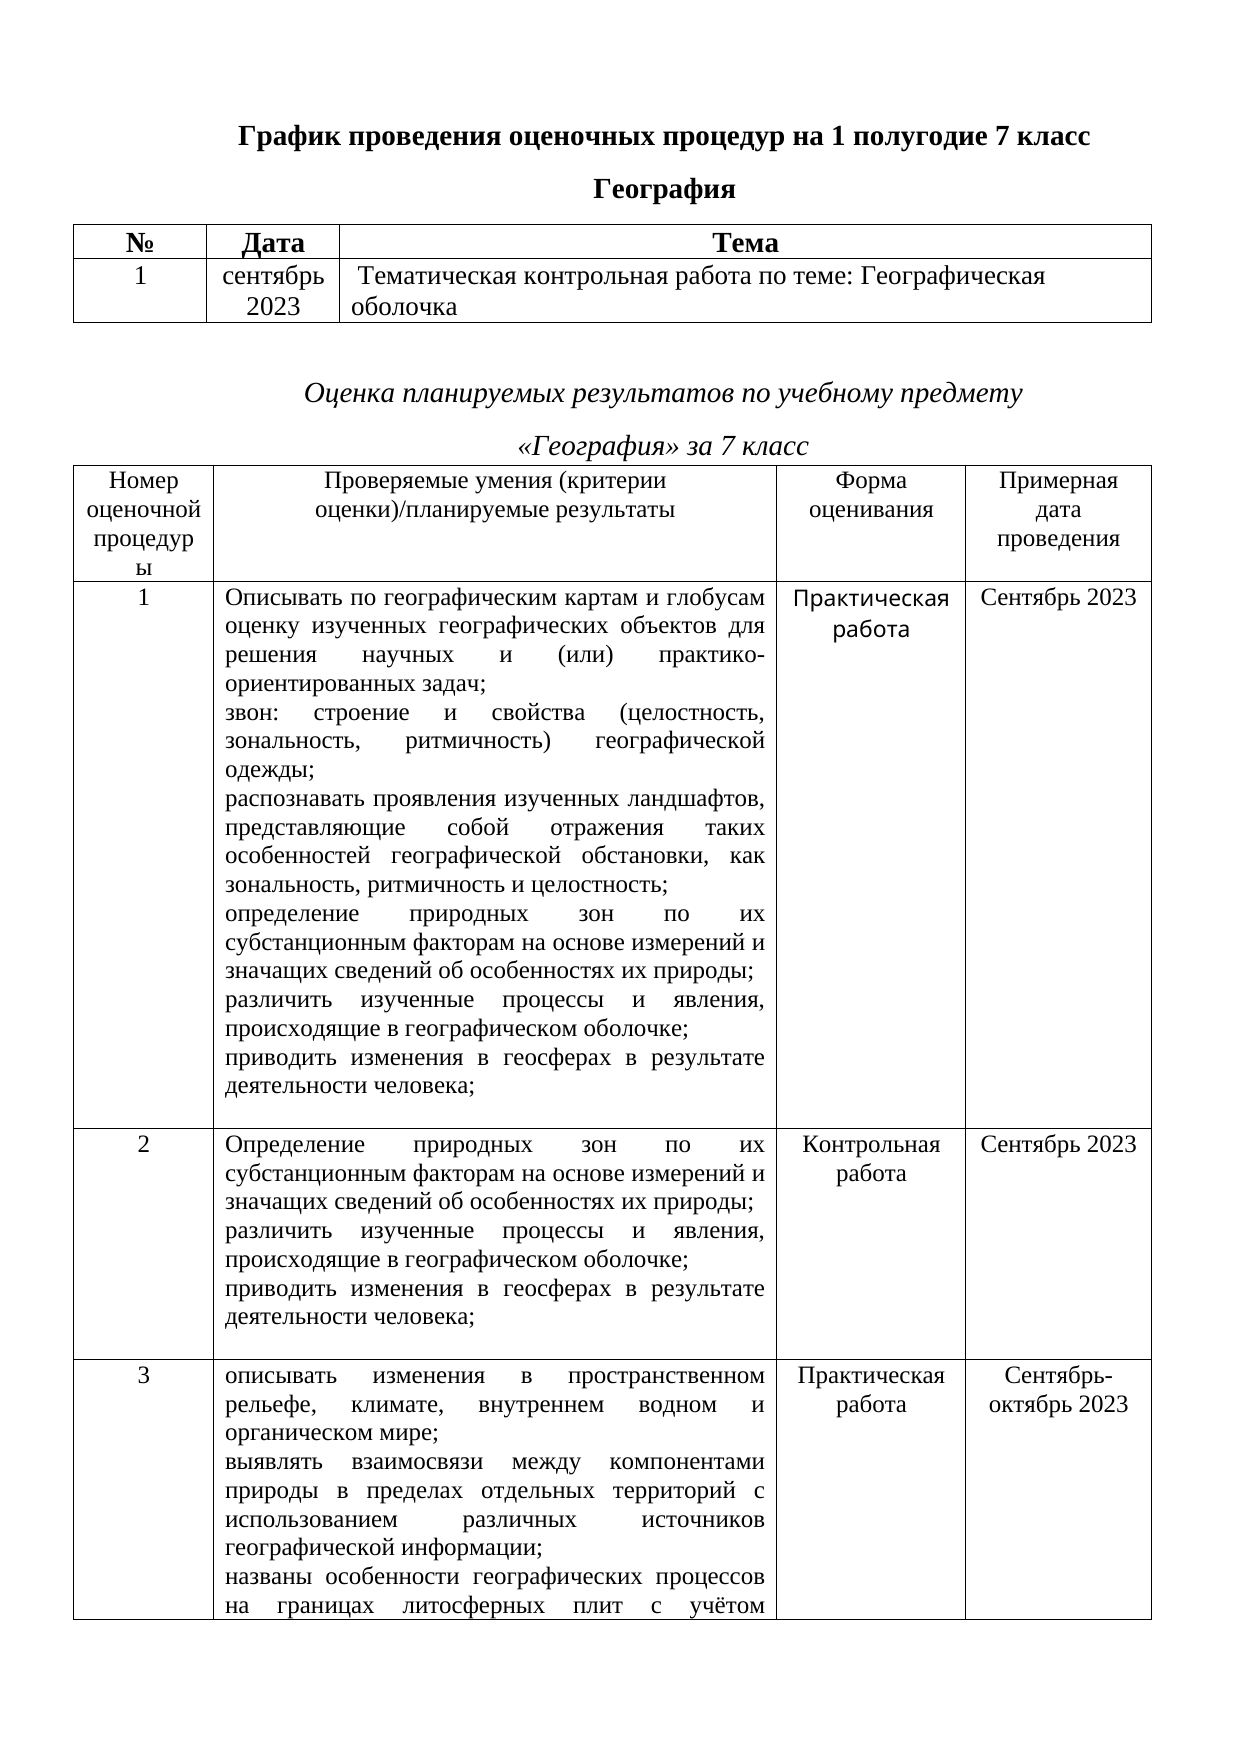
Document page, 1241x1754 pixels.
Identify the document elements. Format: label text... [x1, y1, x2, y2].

text Оценка планируемых результатов по учебному предмету [177, 376, 1152, 409]
text График проведения оценочных процедур на 1 полугодие 7 класс [177, 118, 1152, 152]
table_cell 2 [74, 1129, 213, 1359]
table_cell Сентябрь 2023 [966, 582, 1151, 1128]
table_cell Контрольная работа [777, 1129, 965, 1359]
table_cell Описывать по географическим картам и глобусам оценку изученных географических объектов для решения научных и (или) практико-ориентированных задач; звон: строение и свойства (целостность, зональность, ритмичность) географической одежды; распознавать проявления изученных ландшафтов, представляющие собой отражения таких особенностей географической обстановки, как зональность, ритмичность и целостность; определение природных зон по их субстанционным факторам на основе измерений и значащих сведений об особенностях их природы; различить изученные процессы и явления, происходящие в географическом оболочке; приводить изменения в геосферах в результате деятельности человека; [214, 582, 776, 1128]
table_cell Определение природных зон по их субстанционным факторам на основе измерений и значащих сведений об особенностях их природы; различить изученные процессы и явления, происходящие в географическом оболочке; приводить изменения в геосферах в результате деятельности человека; [214, 1129, 776, 1359]
table_cell сентябрь 2023 [207, 259, 339, 322]
text «География» за 7 класс [177, 428, 1152, 462]
table_header Тема [340, 225, 1151, 258]
table_header Примерная дата проведения [966, 466, 1151, 581]
table_cell Тематическая контрольная работа по теме: Географическая оболочка [340, 259, 1151, 322]
table_header Проверяемые умения (критерии оценки)/планируемые результаты [214, 466, 776, 581]
table_header Форма оценивания [777, 466, 965, 581]
table_cell Практическая работа [777, 1360, 965, 1619]
table_cell Сентябрь 2023 [966, 1129, 1151, 1359]
table_cell 1 [74, 259, 206, 322]
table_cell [966, 1360, 1151, 1619]
text География [177, 171, 1152, 204]
table_header Номер оценочной процедуры [74, 466, 213, 581]
table_cell 1 [74, 582, 213, 1128]
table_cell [214, 1360, 776, 1619]
table_cell Практическая работа [777, 582, 965, 1128]
table_header Дата [207, 225, 339, 258]
table_header № [74, 225, 206, 258]
table_cell 3 [74, 1360, 213, 1619]
